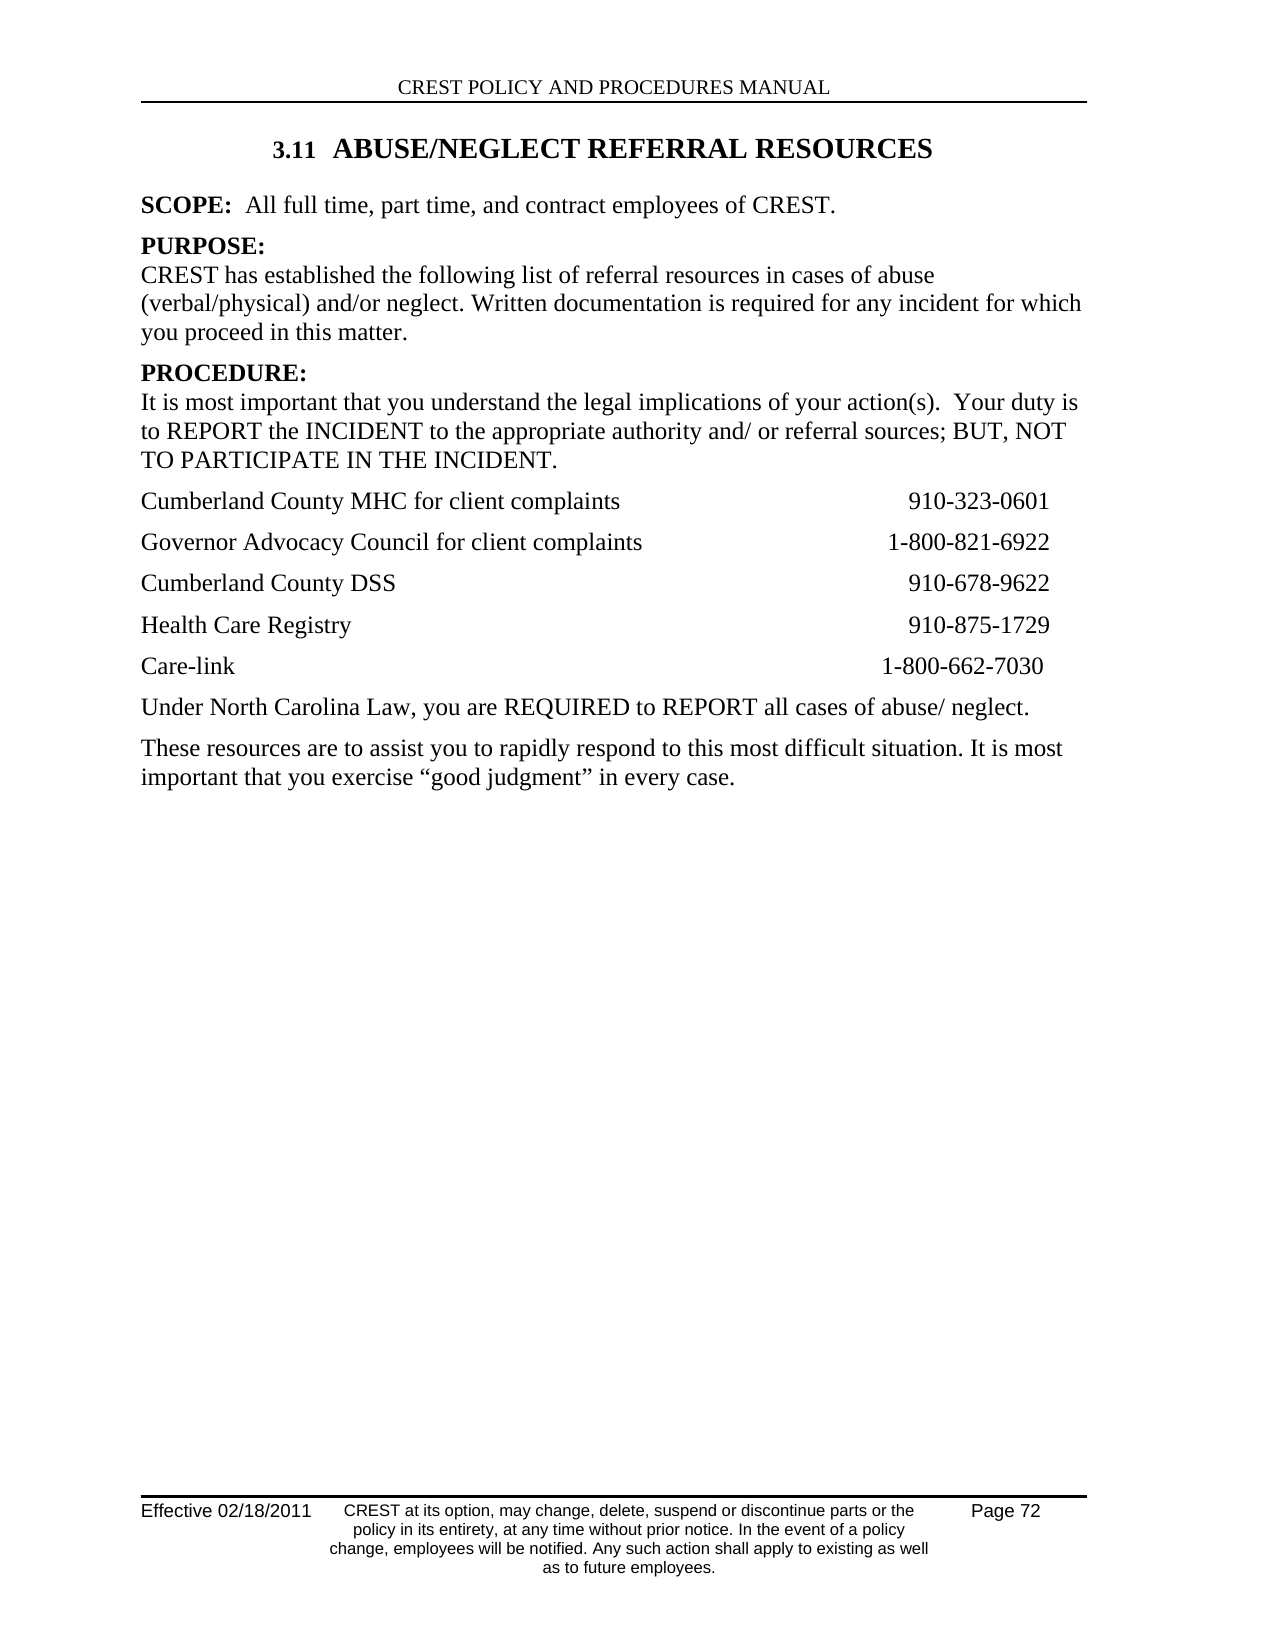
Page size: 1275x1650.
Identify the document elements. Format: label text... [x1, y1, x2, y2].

text PURPOSE: [141, 231, 1087, 260]
subtitle ABUSE/NEGLECT REFERRAL RESOURCES [118, 131, 1087, 165]
text CREST has established the following list of referral resources in cases of abuse (verbal/physical) and/or neglect. Written documentation is required for any incident for which you proceed in this matter. [141, 260, 1087, 346]
text Under North Carolina Law, you are REQUIRED to REPORT all cases of abuse/ neglect. [141, 692, 1087, 721]
text Cumberland County MHC for client complaints 910-323-0601 [141, 486, 1087, 515]
text Governor Advocacy Council for client complaints 1-800-821-6922 [141, 527, 1087, 556]
text Health Care Registry 910-875-1729 [141, 610, 1087, 638]
text PROCEDURE: [141, 358, 1087, 387]
text Care-link 1-800-662-7030 [141, 651, 1087, 680]
text Cumberland County DSS 910-678-9622 [141, 568, 1087, 597]
text These resources are to assist you to rapidly respond to this most difficult situation. It is most important that you exercise “good judgment” in every case. [141, 733, 1087, 791]
text It is most important that you understand the legal implications of your action(s). Your duty is to REPORT the INCIDENT to the appropriate authority and/ or referral sources; BUT, NOT TO PARTICIPATE IN THE INCIDENT. [141, 387, 1087, 473]
text SCOPE: All full time, part time, and contract employees of CREST. [141, 190, 1087, 218]
